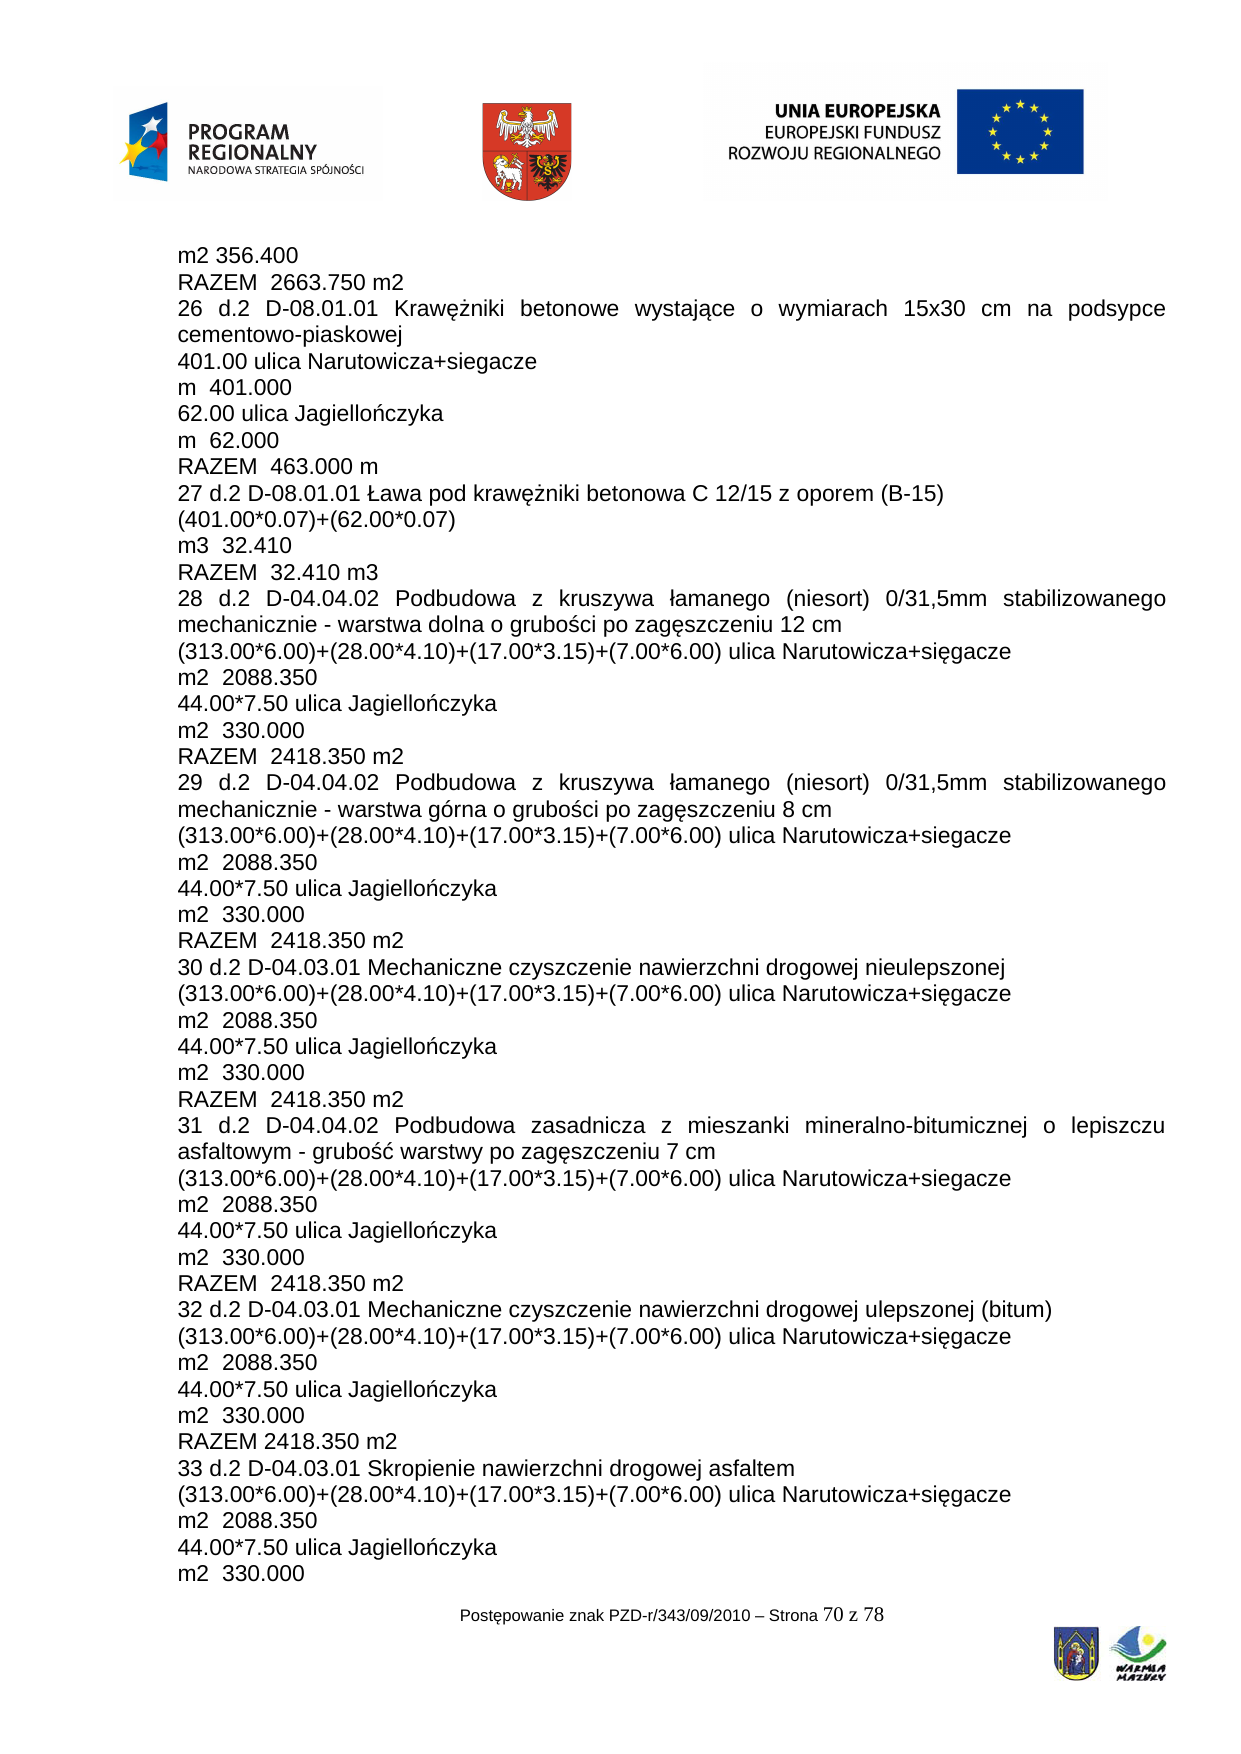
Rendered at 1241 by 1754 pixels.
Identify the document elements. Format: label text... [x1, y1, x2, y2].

text 28 d.2 D-04.04.02 Podbudowa z kruszywa łamanego (niesort) 0/31,5mm stabilizowanego mechanicznie - warstwa dolna o grubości po zagęszczeniu 12 cm [177, 585, 1166, 638]
text RAZEM 2418.350 m2 [177, 927, 1166, 954]
text RAZEM 2418.350 m2 [177, 743, 1166, 769]
text 27 d.2 D-08.01.01 Ława pod krawężniki betonowa C 12/15 z oporem (B-15) [177, 479, 1166, 506]
text m2 330.000 [177, 1244, 1166, 1270]
text m2 2088.350 [177, 848, 1166, 875]
text m2 330.000 [177, 1059, 1166, 1086]
text 44.00*7.50 ulica Jagiellończyka [177, 1217, 1166, 1244]
text 44.00*7.50 ulica Jagiellończyka [177, 1033, 1166, 1059]
text (313.00*6.00)+(28.00*4.10)+(17.00*3.15)+(7.00*6.00) ulica Narutowicza+sięgacze [177, 1323, 1166, 1349]
text 31 d.2 D-04.04.02 Podbudowa zasadnicza z mieszanki mineralno-bitumicznej o lepiszczu asfaltowym - grubość warstwy po zagęszczeniu 7 cm [177, 1112, 1166, 1165]
text m2 2088.350 [177, 664, 1166, 690]
text m2 330.000 [177, 1560, 1166, 1586]
text RAZEM 2418.350 m2 [177, 1270, 1166, 1296]
text 32 d.2 D-04.03.01 Mechaniczne czyszczenie nawierzchni drogowej ulepszonej (bitum) [177, 1296, 1166, 1323]
text 44.00*7.50 ulica Jagiellończyka [177, 1376, 1166, 1402]
text 26 d.2 D-08.01.01 Krawężniki betonowe wystające o wymiarach 15x30 cm na podsypce cementowo-piaskowej [177, 295, 1166, 348]
text RAZEM 463.000 m [177, 453, 1166, 479]
text RAZEM 2418.350 m2 [177, 1428, 1166, 1454]
text m2 2088.350 [177, 1349, 1166, 1376]
text 44.00*7.50 ulica Jagiellończyka [177, 690, 1166, 717]
text m2 330.000 [177, 717, 1166, 743]
text m2 330.000 [177, 901, 1166, 927]
text m2 356.400 [177, 242, 1166, 269]
text (313.00*6.00)+(28.00*4.10)+(17.00*3.15)+(7.00*6.00) ulica Narutowicza+sięgacze [177, 980, 1166, 1007]
text m3 32.410 [177, 532, 1166, 558]
text (401.00*0.07)+(62.00*0.07) [177, 506, 1166, 532]
text m2 330.000 [177, 1402, 1166, 1428]
text 33 d.2 D-04.03.01 Skropienie nawierzchni drogowej asfaltem [177, 1454, 1166, 1481]
text (313.00*6.00)+(28.00*4.10)+(17.00*3.15)+(7.00*6.00) ulica Narutowicza+sięgacze [177, 638, 1166, 664]
text RAZEM 2418.350 m2 [177, 1086, 1166, 1112]
text m 401.000 [177, 374, 1166, 400]
picture [113, 86, 383, 201]
text 62.00 ulica Jagiellończyka [177, 400, 1166, 427]
text 44.00*7.50 ulica Jagiellończyka [177, 875, 1166, 901]
text (313.00*6.00)+(28.00*4.10)+(17.00*3.15)+(7.00*6.00) ulica Narutowicza+siegacze [177, 1165, 1166, 1191]
text m2 2088.350 [177, 1507, 1166, 1534]
text m2 2088.350 [177, 1191, 1166, 1217]
text (313.00*6.00)+(28.00*4.10)+(17.00*3.15)+(7.00*6.00) ulica Narutowicza+siegacze [177, 822, 1166, 848]
text RAZEM 32.410 m3 [177, 558, 1166, 585]
text m 62.000 [177, 427, 1166, 453]
text 401.00 ulica Narutowicza+siegacze [177, 348, 1166, 374]
text 30 d.2 D-04.03.01 Mechaniczne czyszczenie nawierzchni drogowej nieulepszonej [177, 954, 1166, 980]
text 29 d.2 D-04.04.02 Podbudowa z kruszywa łamanego (niesort) 0/31,5mm stabilizowanego mechanicznie - warstwa górna o grubości po zagęszczeniu 8 cm [177, 769, 1166, 822]
text m2 2088.350 [177, 1007, 1166, 1033]
text RAZEM 2663.750 m2 [177, 269, 1166, 295]
text (313.00*6.00)+(28.00*4.10)+(17.00*3.15)+(7.00*6.00) ulica Narutowicza+sięgacze [177, 1481, 1166, 1507]
text 44.00*7.50 ulica Jagiellończyka [177, 1534, 1166, 1560]
